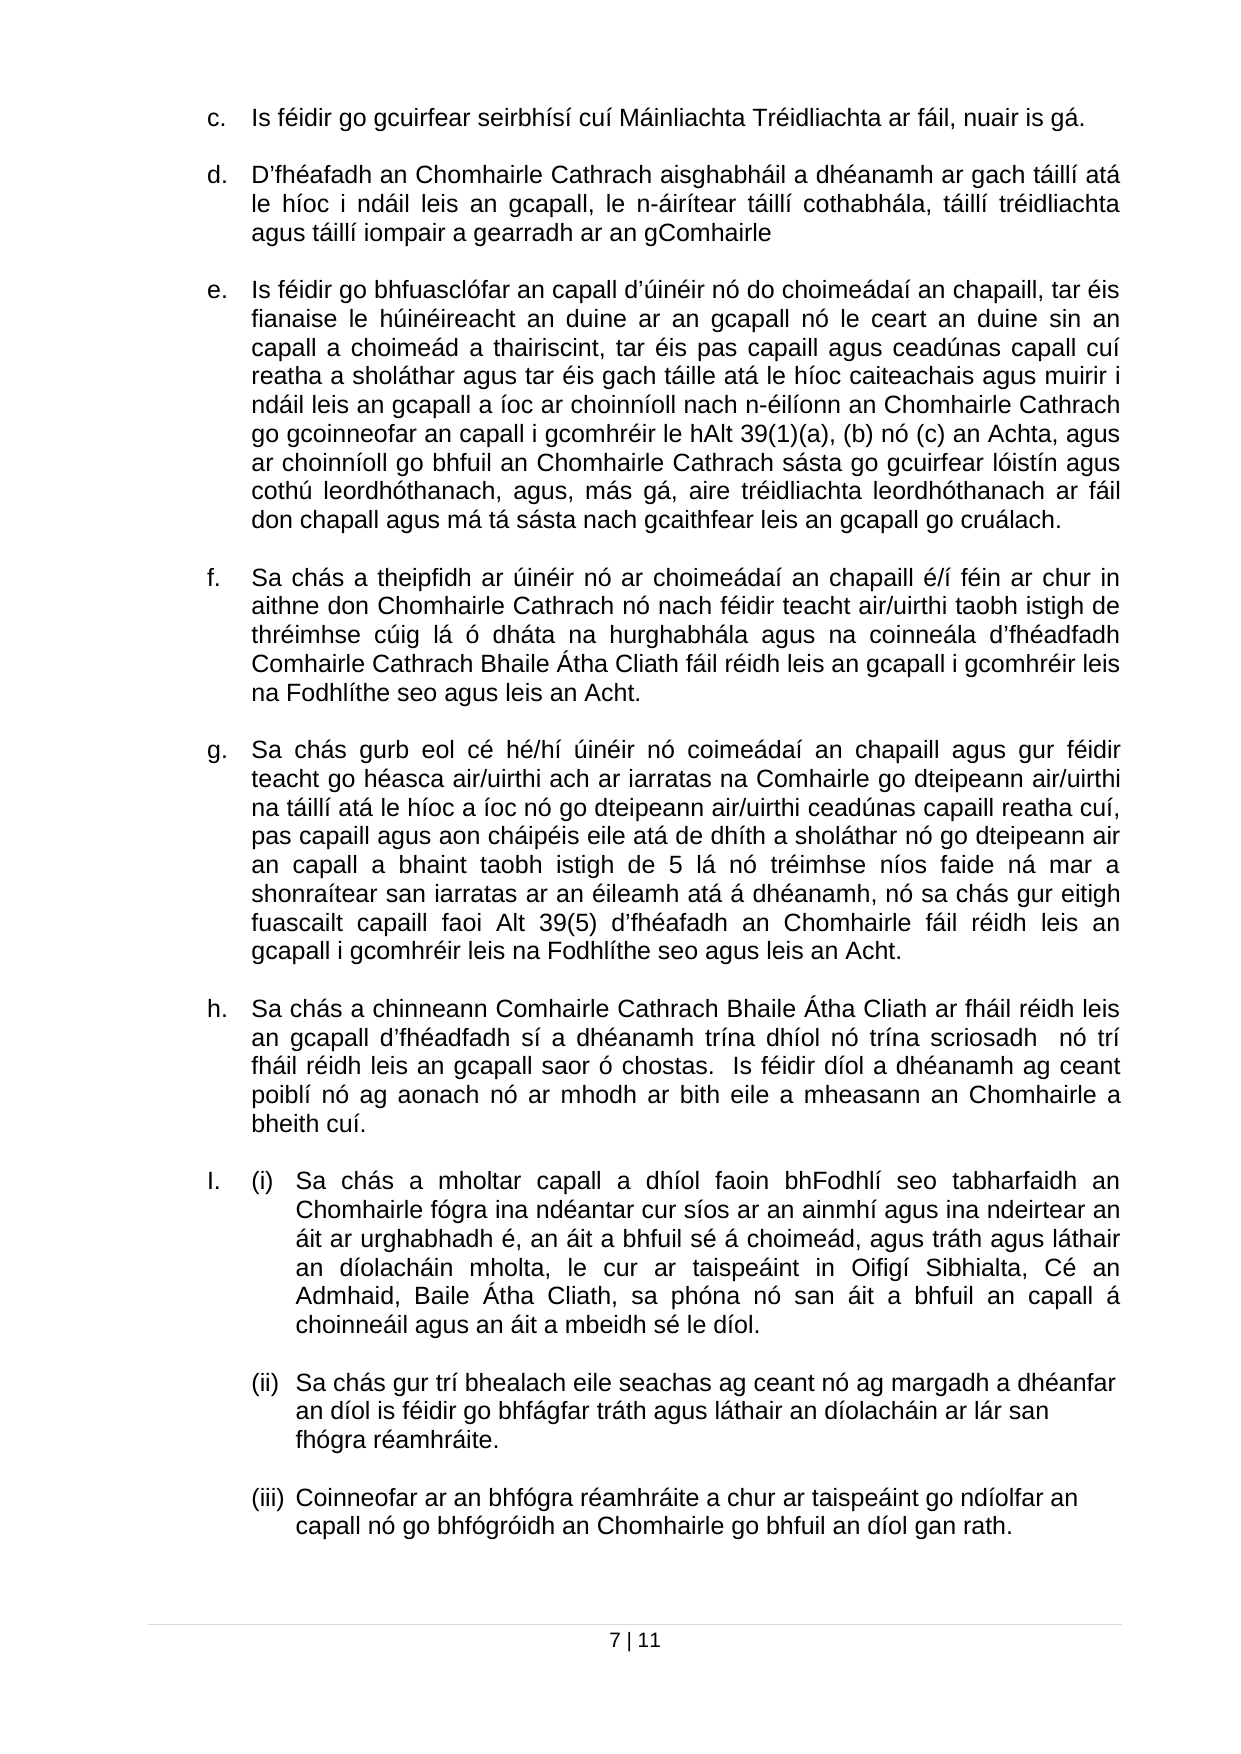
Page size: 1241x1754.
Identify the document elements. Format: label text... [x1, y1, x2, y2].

text (iii) Coinneofar ar an bhfógra réamhráite a chur ar taispeáint go ndíolfar an capall nó go bhfógróidh an Chomhairle go bhfuil an díol gan rath. [251, 1483, 1122, 1540]
text c. Is féidir go gcuirfear seirbhísí cuí Máinliachta Tréidliachta ar fáil, nuair is gá. [207, 103, 1122, 131]
text I. (i) Sa chás a mholtar capall a dhíol faoin bhFodhlí seo tabharfaidh an Chomhairle fógra ina ndéantar cur síos ar an ainmhí agus ina ndeirtear an áit ar urghabhadh é, an áit a bhfuil sé á choimeád, agus tráth agus láthair an díolacháin mholta, le cur ar taispeáint in Oifigí Sibhialta, Cé an Admhaid, Baile Átha Cliath, sa phóna nó san áit a bhfuil an capall á choinneáil agus an áit a mbeidh sé le díol. [207, 1166, 1122, 1339]
text e. Is féidir go bhfuasclófar an capall d’úinéir nó do choimeádaí an chapaill, tar éis fianaise le húinéireacht an duine ar an gcapall nó le ceart an duine sin an capall a choimeád a thairiscint, tar éis pas capaill agus ceadúnas capall cuí reatha a sholáthar agus tar éis gach táille atá le híoc caiteachais agus muirir i ndáil leis an gcapall a íoc ar choinníoll nach n-éilíonn an Chomhairle Cathrach go gcoinneofar an capall i gcomhréir le hAlt 39(1)(a), (b) nó (c) an Achta, agus ar choinníoll go bhfuil an Chomhairle Cathrach sásta go gcuirfear lóistín agus cothú leordhóthanach, agus, más gá, aire tréidliachta leordhóthanach ar fáil don chapall agus má tá sásta nach gcaithfear leis an gcapall go cruálach. [207, 275, 1122, 534]
text (ii) Sa chás gur trí bhealach eile seachas ag ceant nó ag margadh a dhéanfar an díol is féidir go bhfágfar tráth agus láthair an díolacháin ar lár san fhógra réamhráite. [251, 1368, 1122, 1454]
text d. D’fhéafadh an Chomhairle Cathrach aisghabháil a dhéanamh ar gach táillí atá le híoc i ndáil leis an gcapall, le n-áirítear táillí cothabhála, táillí tréidliachta agus táillí iompair a gearradh ar an gComhairle [207, 160, 1122, 246]
text g. Sa chás gurb eol cé hé/hí úinéir nó coimeádaí an chapaill agus gur féidir teacht go héasca air/uirthi ach ar iarratas na Comhairle go dteipeann air/uirthi na táillí atá le híoc a íoc nó go dteipeann air/uirthi ceadúnas capaill reatha cuí, pas capaill agus aon cháipéis eile atá de dhíth a sholáthar nó go dteipeann air an capall a bhaint taobh istigh de 5 lá nó tréimhse níos faide ná mar a shonraítear san iarratas ar an éileamh atá á dhéanamh, nó sa chás gur eitigh fuascailt capaill faoi Alt 39(5) d’fhéafadh an Chomhairle fáil réidh leis an gcapall i gcomhréir leis na Fodhlíthe seo agus leis an Acht. [207, 735, 1122, 965]
text f. Sa chás a theipfidh ar úinéir nó ar choimeádaí an chapaill é/í féin ar chur in aithne don Chomhairle Cathrach nó nach féidir teacht air/uirthi taobh istigh de thréimhse cúig lá ó dháta na hurghabhála agus na coinneála d’fhéadfadh Comhairle Cathrach Bhaile Átha Cliath fáil réidh leis an gcapall i gcomhréir leis na Fodhlíthe seo agus leis an Acht. [207, 563, 1122, 706]
text h. Sa chás a chinneann Comhairle Cathrach Bhaile Átha Cliath ar fháil réidh leis an gcapall d’fhéadfadh sí a dhéanamh trína dhíol nó trína scriosadh nó trí fháil réidh leis an gcapall saor ó chostas. Is féidir díol a dhéanamh ag ceant poiblí nó ag aonach nó ar mhodh ar bith eile a mheasann an Chomhairle a bheith cuí. [207, 994, 1122, 1138]
